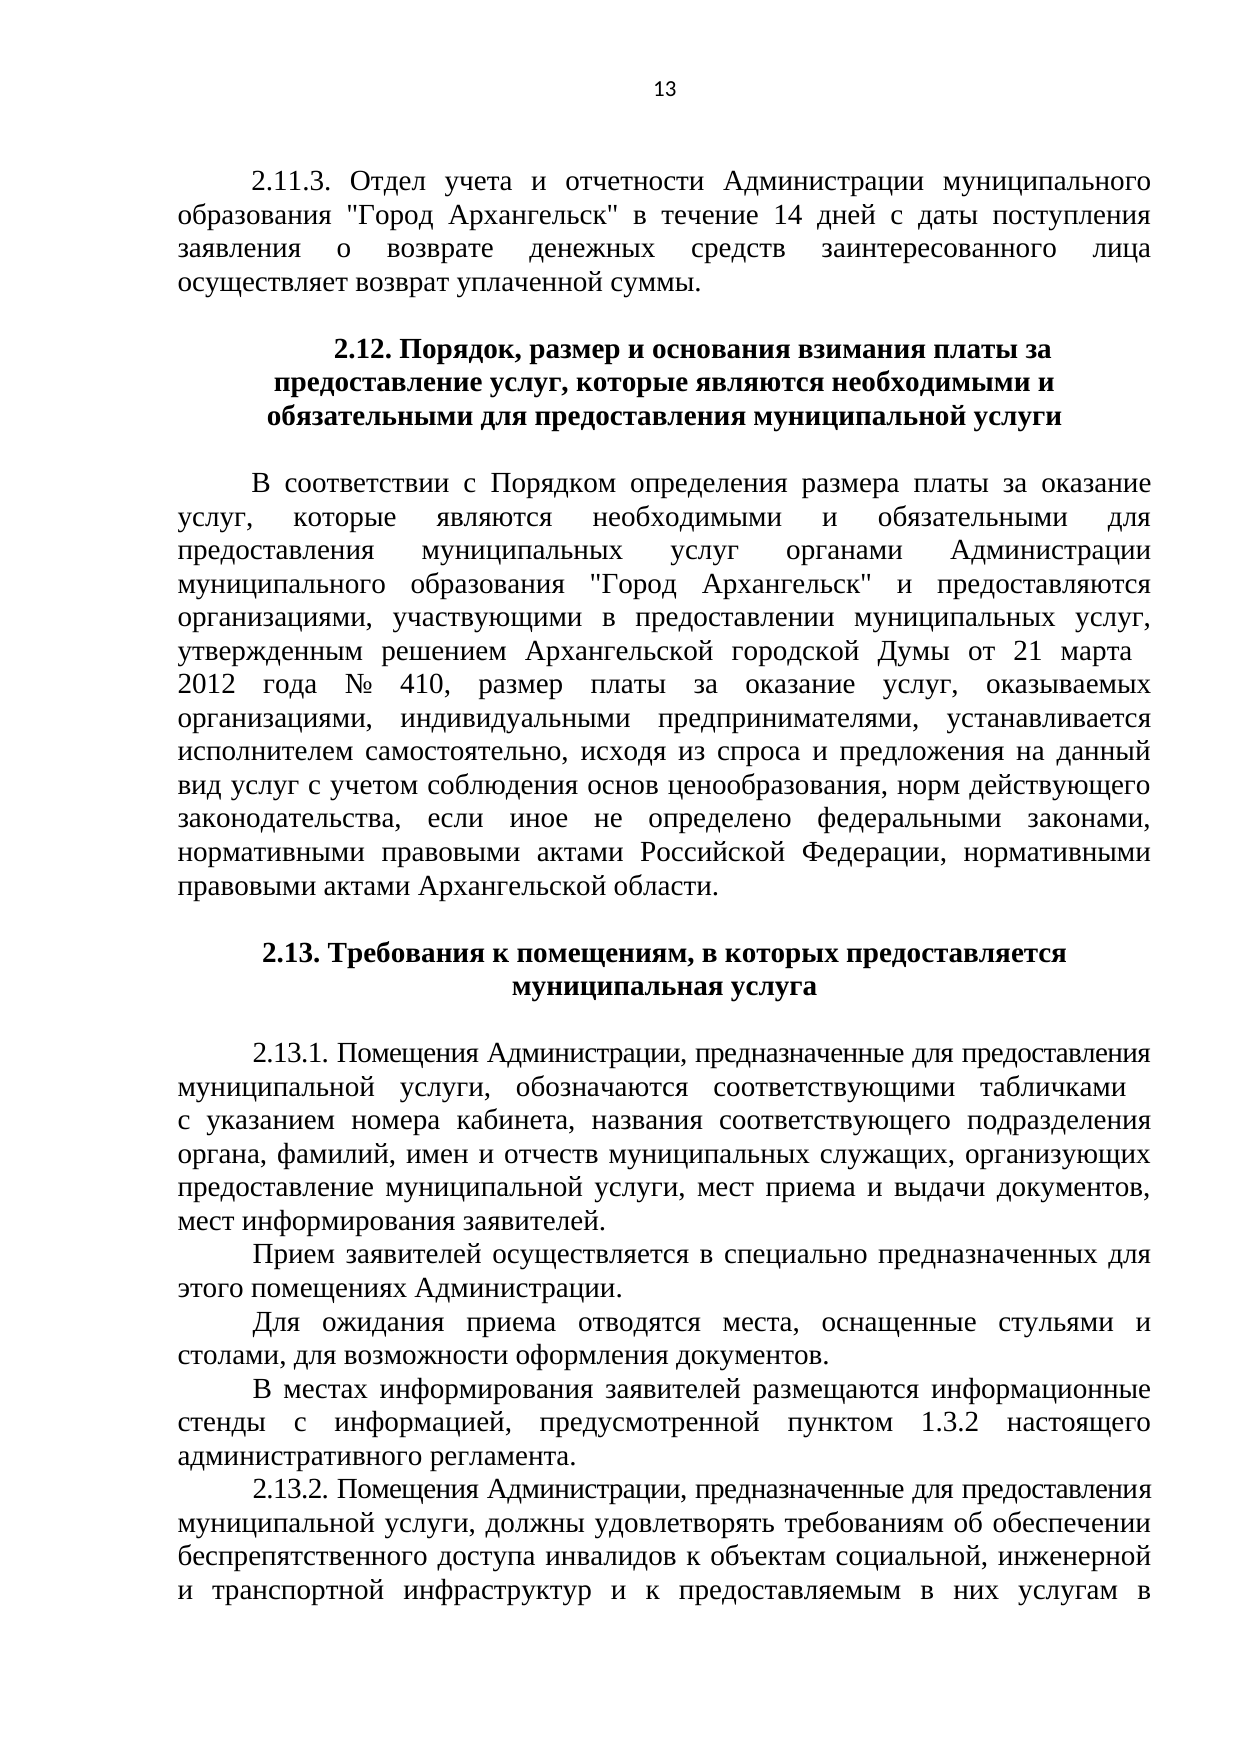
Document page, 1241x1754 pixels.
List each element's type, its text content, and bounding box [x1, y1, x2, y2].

text 2.13. Требования к помещениям, в которых предоставляется [177, 935, 1152, 968]
text 2.13.1. Помещения Администрации, предназначенные для предоставления муниципальной услуги, обозначаются соответствующими табличками с указанием номера кабинета, названия соответствующего подразделения органа, фамилий, имен и отчеств муниципальных служащих, организующих предоставление муниципальной услуги, мест приема и выдачи документов, мест информирования заявителей. [177, 1035, 1152, 1237]
text 2.12. Порядок, размер и основания взимания платы за предоставление услуг, которые являются необходимыми и обязательными для предоставления муниципальной услуги [177, 331, 1152, 432]
text муниципальная услуга [177, 968, 1152, 1002]
text В соответствии с Порядком определения размера платы за оказание услуг, которые являются необходимыми и обязательными для предоставления муниципальных услуг органами Администрации муниципального образования "Город Архангельск" и предоставляются организациями, участвующими в предоставлении муниципальных услуг, утвержденным решением Архангельской городской Думы от 21 марта 2012 года № 410, размер платы за оказание услуг, оказываемых организациями, индивидуальными предпринимателями, устанавливается исполнителем самостоятельно, исходя из спроса и предложения на данный вид услуг с учетом соблюдения основ ценообразования, норм действующего законодательства, если иное не определено федеральными законами, нормативными правовыми актами Российской Федерации, нормативными правовыми актами Архангельской области. [177, 465, 1152, 901]
text В местах информирования заявителей размещаются информационные стенды с информацией, предусмотренной пунктом 1.3.2 настоящего административного регламента. [177, 1371, 1152, 1471]
text Прием заявителей осуществляется в специально предназначенных для этого помещениях Администрации. [177, 1237, 1152, 1304]
text Для ожидания приема отводятся места, оснащенные стульями и столами, для возможности оформления документов. [177, 1304, 1152, 1371]
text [177, 1471, 1152, 1606]
text 2.11.3. Отдел учета и отчетности Администрации муниципального образования "Город Архангельск" в течение 14 дней с даты поступления заявления о возврате денежных средств заинтересованного лица осуществляет возврат уплаченной суммы. [177, 163, 1152, 297]
